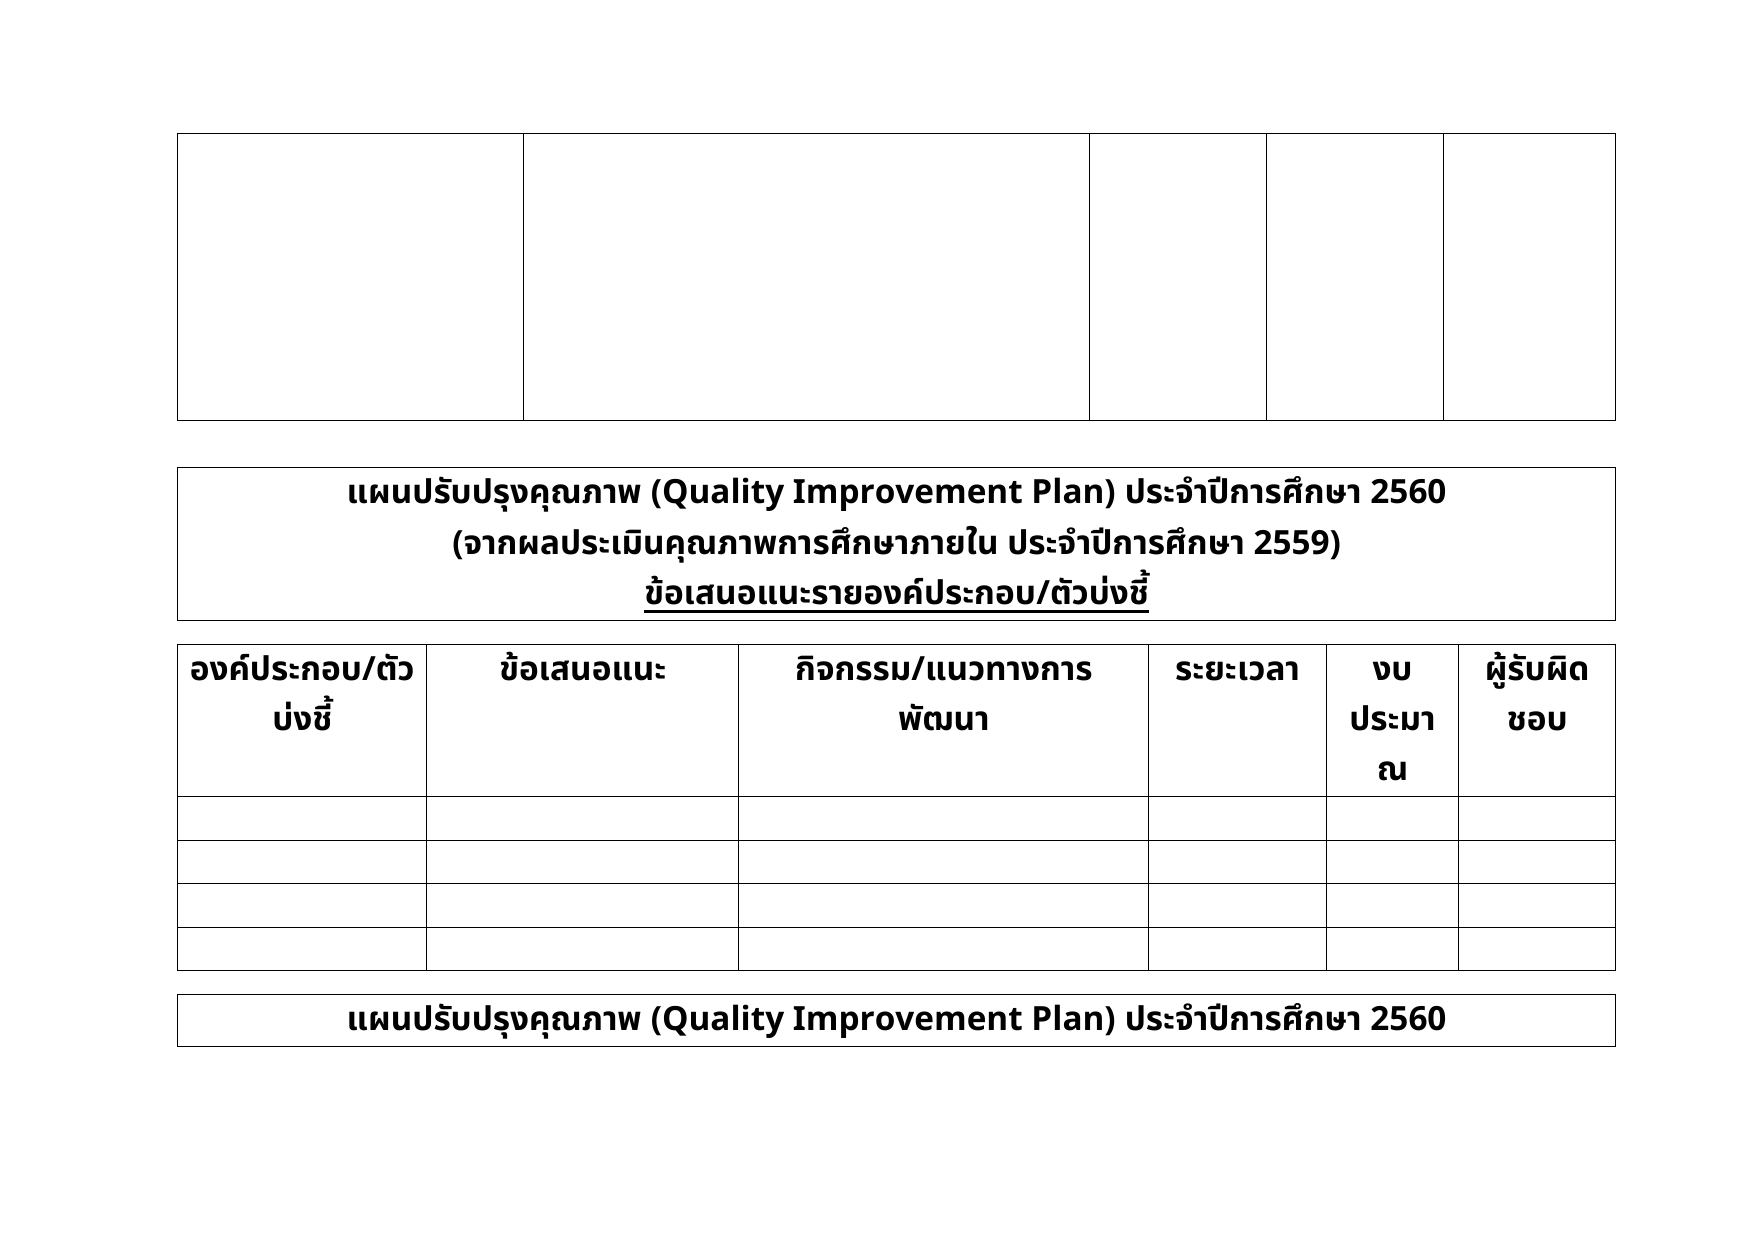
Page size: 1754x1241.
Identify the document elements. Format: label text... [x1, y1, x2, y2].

table_cell [1327, 797, 1458, 839]
table_cell [427, 928, 738, 970]
table_cell [178, 841, 426, 883]
table_cell [1459, 797, 1615, 839]
table_cell [524, 134, 1089, 420]
table_cell [739, 797, 1148, 839]
table_header งบประมาณ [1327, 645, 1458, 796]
table_cell [739, 928, 1148, 970]
table_header แผนปรับปรุงคุณภาพ (Quality Improvement Plan) ประจำปีการศึกษา 2560 (จากผลประเมินคุณภาพการศึกษาภายใน ประจำปีการศึกษา 2559) ข้อเสนอแนะรายองค์ประกอบ/ตัวบ่งชี้ [178, 468, 1615, 620]
table_cell [178, 928, 426, 970]
table_cell [1459, 928, 1615, 970]
table_cell [1149, 928, 1326, 970]
table_cell [1267, 134, 1443, 420]
table_cell [1149, 841, 1326, 883]
table_header กิจกรรม/แนวทางการพัฒนา [739, 645, 1148, 796]
table_cell [739, 884, 1148, 927]
table_cell [1459, 884, 1615, 927]
table_cell [1327, 884, 1458, 927]
table_header ผู้รับผิดชอบ [1459, 645, 1615, 796]
table_cell [1327, 928, 1458, 970]
table_cell [1149, 884, 1326, 927]
table_header ข้อเสนอแนะ [427, 645, 738, 796]
table_cell [427, 884, 738, 927]
table_cell [1090, 134, 1266, 420]
table_header ระยะเวลา [1149, 645, 1326, 796]
table_cell [1149, 797, 1326, 839]
table_cell [739, 841, 1148, 883]
table_header องค์ประกอบ/ตัวบ่งชี้ [178, 645, 426, 796]
table_cell [178, 797, 426, 839]
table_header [178, 995, 1615, 1046]
table_cell [178, 884, 426, 927]
table_cell [427, 841, 738, 883]
table_cell [1327, 841, 1458, 883]
table_cell [1444, 134, 1615, 420]
table_cell [1459, 841, 1615, 883]
table_cell [427, 797, 738, 839]
table_cell [178, 134, 523, 420]
